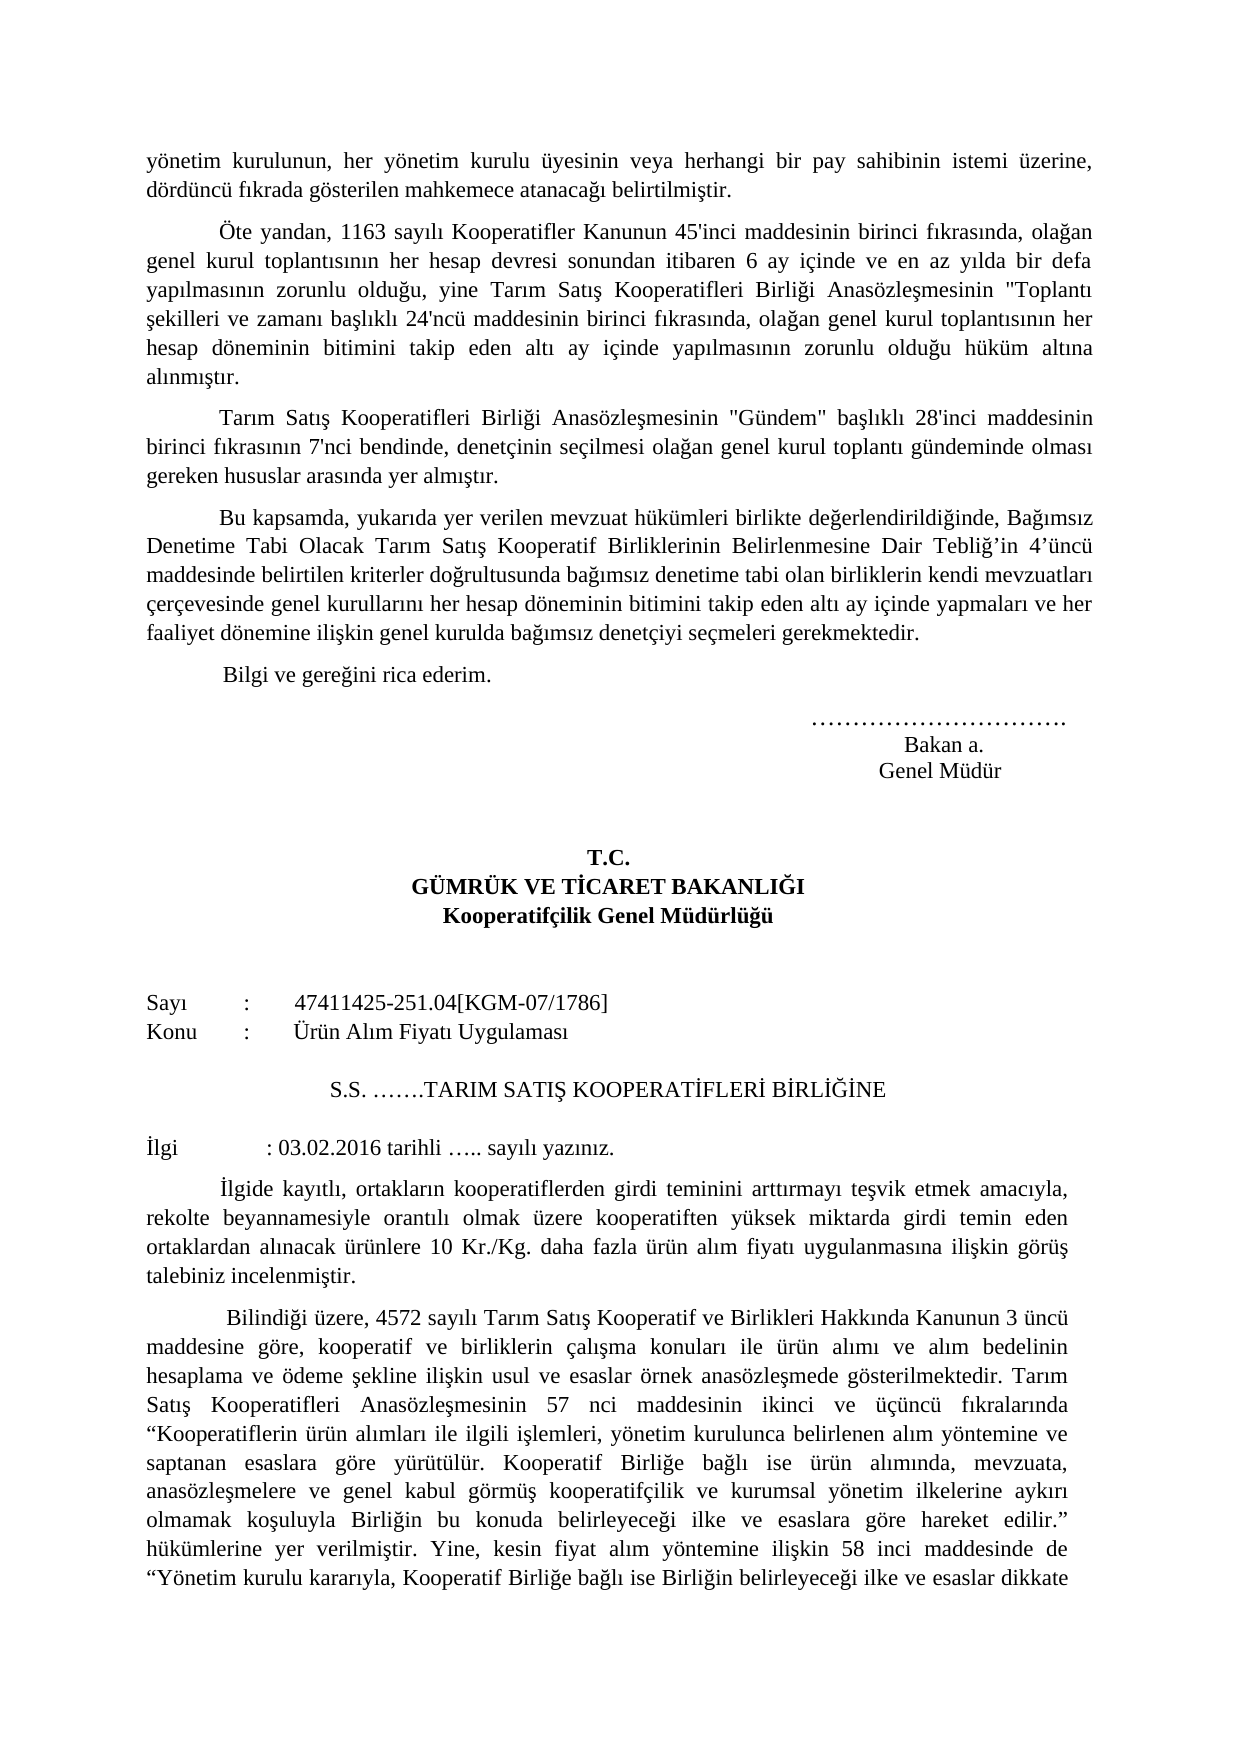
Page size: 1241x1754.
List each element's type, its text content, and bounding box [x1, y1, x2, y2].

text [146, 1304, 1069, 1591]
text Konu : Ürün Alım Fiyatı Uygulaması [146, 1018, 1094, 1044]
text Bakan a. [810, 731, 1093, 757]
text Genel Müdür [148, 757, 1042, 784]
text …………………………. [810, 702, 1093, 731]
text Kooperatifçilik Genel Müdürlüğü [148, 902, 1069, 929]
text Tarım Satış Kooperatifleri Birliği Anasözleşmesinin "Gündem" başlıklı 28'inci maddesinin birinci fıkrasının 7'nci bendinde, denetçinin seçilmesi olağan genel kurul toplantı gündeminde olması gereken hususlar arasında yer almıştır. [146, 404, 1094, 488]
text GÜMRÜK VE TİCARET BAKANLIĞI [148, 873, 1069, 900]
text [146, 148, 1094, 203]
text Bu kapsamda, yukarıda yer verilen mevzuat hükümleri birlikte değerlendirildiğinde, Bağımsız Denetime Tabi Olacak Tarım Satış Kooperatif Birliklerinin Belirlenmesine Dair Tebliğ’in 4’üncü maddesinde belirtilen kriterler doğrultusunda bağımsız denetime tabi olan birliklerin kendi mevzuatları çerçevesinde genel kurullarını her hesap döneminin bitimini takip eden altı ay içinde yapmaları ve her faaliyet dönemine ilişkin genel kurulda bağımsız denetçiyi seçmeleri gerekmektedir. [146, 504, 1094, 646]
text Bilgi ve gereğini rica ederim. [223, 661, 1094, 687]
text T.C. [148, 844, 1069, 871]
text İlgi : 03.02.2016 tarihli ….. sayılı yazınız. [146, 1134, 1094, 1160]
text İlgide kayıtlı, ortakların kooperatiflerden girdi teminini arttırmayı teşvik etmek amacıyla, rekolte beyannamesiyle orantılı olmak üzere kooperatiften yüksek miktarda girdi temin eden ortaklardan alınacak ürünlere 10 Kr./Kg. daha fazla ürün alım fiyatı uygulanmasına ilişkin görüş talebiniz incelenmiştir. [146, 1175, 1069, 1289]
text Sayı : 47411425-251.04[KGM-07/1786] [146, 989, 1094, 1016]
text Öte yandan, 1163 sayılı Kooperatifler Kanunun 45'inci maddesinin birinci fıkrasında, olağan genel kurul toplantısının her hesap devresi sonundan itibaren 6 ay içinde ve en az yılda bir defa yapılmasının zorunlu olduğu, yine Tarım Satış Kooperatifleri Birliği Anasözleşmesinin "Toplantı şekilleri ve zamanı başlıklı 24'ncü maddesinin birinci fıkrasında, olağan genel kurul toplantısının her hesap döneminin bitimini takip eden altı ay içinde yapılmasının zorunlu olduğu hüküm altına alınmıştır. [146, 218, 1094, 389]
text S.S. …….TARIM SATIŞ KOOPERATİFLERİ BİRLİĞİNE [148, 1076, 1068, 1102]
